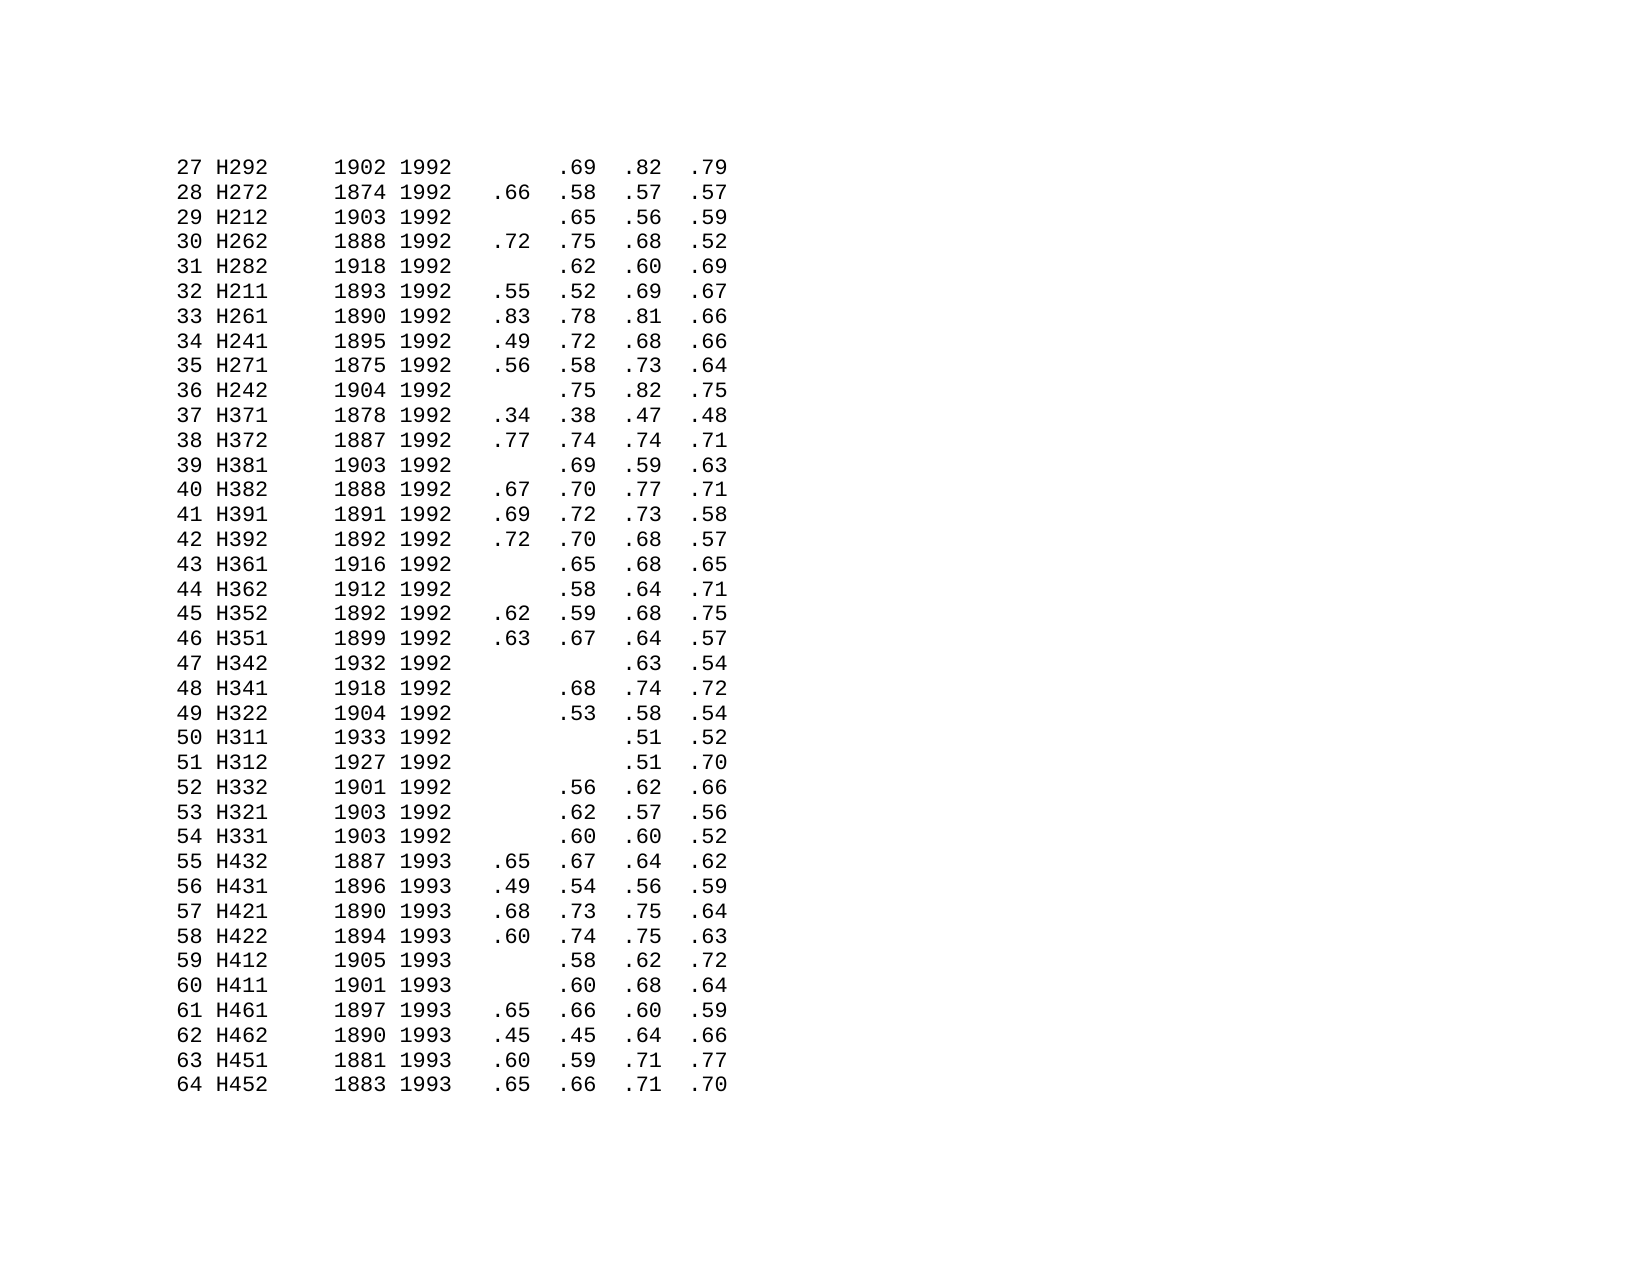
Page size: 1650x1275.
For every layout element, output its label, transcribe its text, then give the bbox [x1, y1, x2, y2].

text 49 H322 1904 1992 .53 .58 .54 [150, 702, 1500, 727]
text 51 H312 1927 1992 .51 .70 [150, 751, 1500, 776]
text 43 H361 1916 1992 .65 .68 .65 [150, 553, 1500, 578]
text 29 H212 1903 1992 .65 .56 .59 [150, 206, 1500, 231]
text 42 H392 1892 1992 .72 .70 .68 .57 [150, 528, 1500, 553]
text 39 H381 1903 1992 .69 .59 .63 [150, 454, 1500, 479]
text 38 H372 1887 1992 .77 .74 .74 .71 [150, 429, 1500, 454]
text 62 H462 1890 1993 .45 .45 .64 .66 [150, 1024, 1500, 1049]
text 63 H451 1881 1993 .60 .59 .71 .77 [150, 1049, 1500, 1074]
text 50 H311 1933 1992 .51 .52 [150, 727, 1500, 751]
text 45 H352 1892 1992 .62 .59 .68 .75 [150, 603, 1500, 627]
text 36 H242 1904 1992 .75 .82 .75 [150, 379, 1500, 404]
text 55 H432 1887 1993 .65 .67 .64 .62 [150, 851, 1500, 875]
text 34 H241 1895 1992 .49 .72 .68 .66 [150, 330, 1500, 355]
text 47 H342 1932 1992 .63 .54 [150, 652, 1500, 677]
text 57 H421 1890 1993 .68 .73 .75 .64 [150, 900, 1500, 925]
text 59 H412 1905 1993 .58 .62 .72 [150, 950, 1500, 974]
text 56 H431 1896 1993 .49 .54 .56 .59 [150, 875, 1500, 900]
text 64 H452 1883 1993 .65 .66 .71 .70 [150, 1074, 1500, 1098]
text 40 H382 1888 1992 .67 .70 .77 .71 [150, 479, 1500, 503]
text 60 H411 1901 1993 .60 .68 .64 [150, 974, 1500, 999]
text 30 H262 1888 1992 .72 .75 .68 .52 [150, 231, 1500, 256]
text 41 H391 1891 1992 .69 .72 .73 .58 [150, 503, 1500, 528]
text 28 H272 1874 1992 .66 .58 .57 .57 [150, 181, 1500, 206]
text 37 H371 1878 1992 .34 .38 .47 .48 [150, 404, 1500, 429]
text 48 H341 1918 1992 .68 .74 .72 [150, 677, 1500, 702]
text 44 H362 1912 1992 .58 .64 .71 [150, 578, 1500, 603]
text 58 H422 1894 1993 .60 .74 .75 .63 [150, 925, 1500, 950]
text 61 H461 1897 1993 .65 .66 .60 .59 [150, 999, 1500, 1024]
text 54 H331 1903 1992 .60 .60 .52 [150, 826, 1500, 851]
text 27 H292 1902 1992 .69 .82 .79 [150, 156, 1500, 181]
text 53 H321 1903 1992 .62 .57 .56 [150, 801, 1500, 826]
text 31 H282 1918 1992 .62 .60 .69 [150, 256, 1500, 280]
text 32 H211 1893 1992 .55 .52 .69 .67 [150, 280, 1500, 305]
text 35 H271 1875 1992 .56 .58 .73 .64 [150, 355, 1500, 379]
text 46 H351 1899 1992 .63 .67 .64 .57 [150, 627, 1500, 652]
text 33 H261 1890 1992 .83 .78 .81 .66 [150, 305, 1500, 330]
text 52 H332 1901 1992 .56 .62 .66 [150, 776, 1500, 801]
